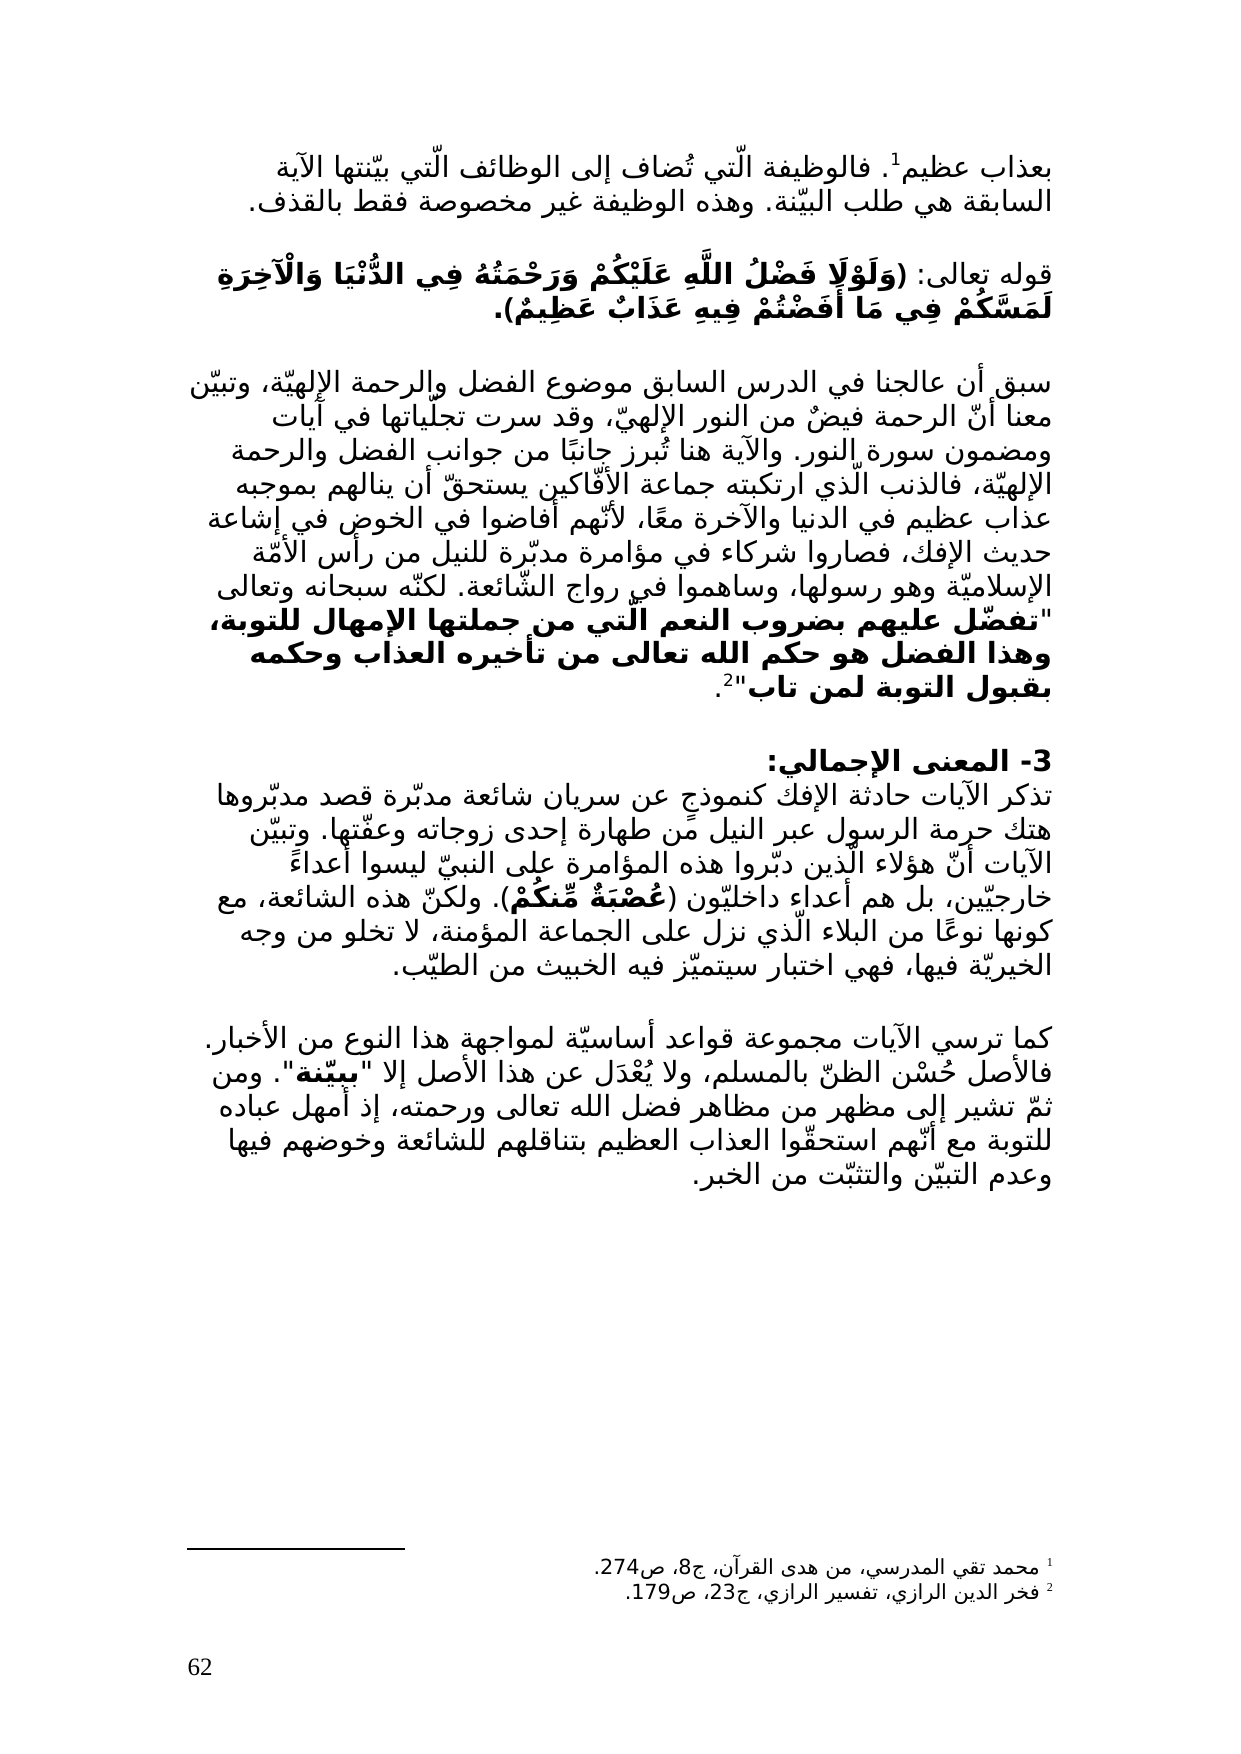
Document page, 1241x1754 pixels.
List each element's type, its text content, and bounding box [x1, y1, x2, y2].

text قوله تعالى: ﴿وَلَوْلَا فَضْلُ اللَّهِ عَلَيْكُمْ وَرَحْمَتُهُ فِي الدُّنْيَا وَالْآخِرَةِ لَمَسَّكُمْ فِي مَا أَفَضْتُمْ فِيهِ عَذَابٌ عَظِيمٌ﴾. [187, 258, 1053, 326]
text تذكر الآيات حادثة الإفك كنموذجٍ عن سريان شائعة مدبّرة قصد مدبّروها هتك حرمة الرسول عبر النيل من طهارة إحدى زوجاته وعفّتها. وتبيّن الآيات أنّ هؤلاء الّذين دبّروا هذه المؤامرة على النبيّ ليسوا أعداءً خارجيّين، بل هم أعداء داخليّون ﴿عُصْبَةٌ مِّنكُمْ﴾. ولكنّ هذه الشائعة، مع كونها نوعًا من البلاء الّذي نزل على الجماعة المؤمنة، لا تخلو من وجه الخيريّة فيها، فهي اختبار سيتميّز فيه الخبيث من الطيّب. [187, 778, 1053, 982]
text كما ترسي الآيات مجموعة قواعد أساسيّة لمواجهة هذا النوع من الأخبار. فالأصل حُسْن الظنّ بالمسلم، ولا يُعْدَل عن هذا الأصل إلا "ببيّنة". ومن ثمّ تشير إلى مظهر من مظاهر فضل الله تعالى ورحمته، إذ أمهل عباده للتوبة مع أنّهم استحقّوا العذاب العظيم بتناقلهم للشائعة وخوضهم فيها وعدم التبيّن والتثبّت من الخبر. [187, 1022, 1053, 1192]
text بعذاب عظيم. فالوظيفة الّتي تُضاف إلى الوظائف الّتي بيّنتها الآية السابقة هي طلب البيّنة. وهذه الوظيفة غير مخصوصة فقط بالقذف. [187, 150, 1053, 218]
text 3- المعنى الإجمالي: [187, 744, 1053, 778]
text سبق أن عالجنا في الدرس السابق موضوع الفضل والرحمة الإلهيّة، وتبيّن معنا أنّ الرحمة فيضٌ من النور الإلهيّ، وقد سرت تجلّياتها في آيات ومضمون سورة النور. والآية هنا تُبرز جانبًا من جوانب الفضل والرحمة الإلهيّة، فالذنب الّذي ارتكبته جماعة الأفّاكين يستحقّ أن ينالهم بموجبه عذاب عظيم في الدنيا والآخرة معًا، لأنّهم أفاضوا في الخوض في إشاعة حديث الإفك، فصاروا شركاء في مؤامرة مدبّرة للنيل من رأس الأمّة الإسلاميّة وهو رسولها، وساهموا في رواج الشّائعة. لكنّه سبحانه وتعالى "تفضّل عليهم بضروب النعم الّتي من جملتها الإمهال للتوبة، وهذا الفضل هو حكم الله تعالى من تأخيره العذاب وحكمه بقبول التوبة لمن تاب". [187, 365, 1053, 705]
